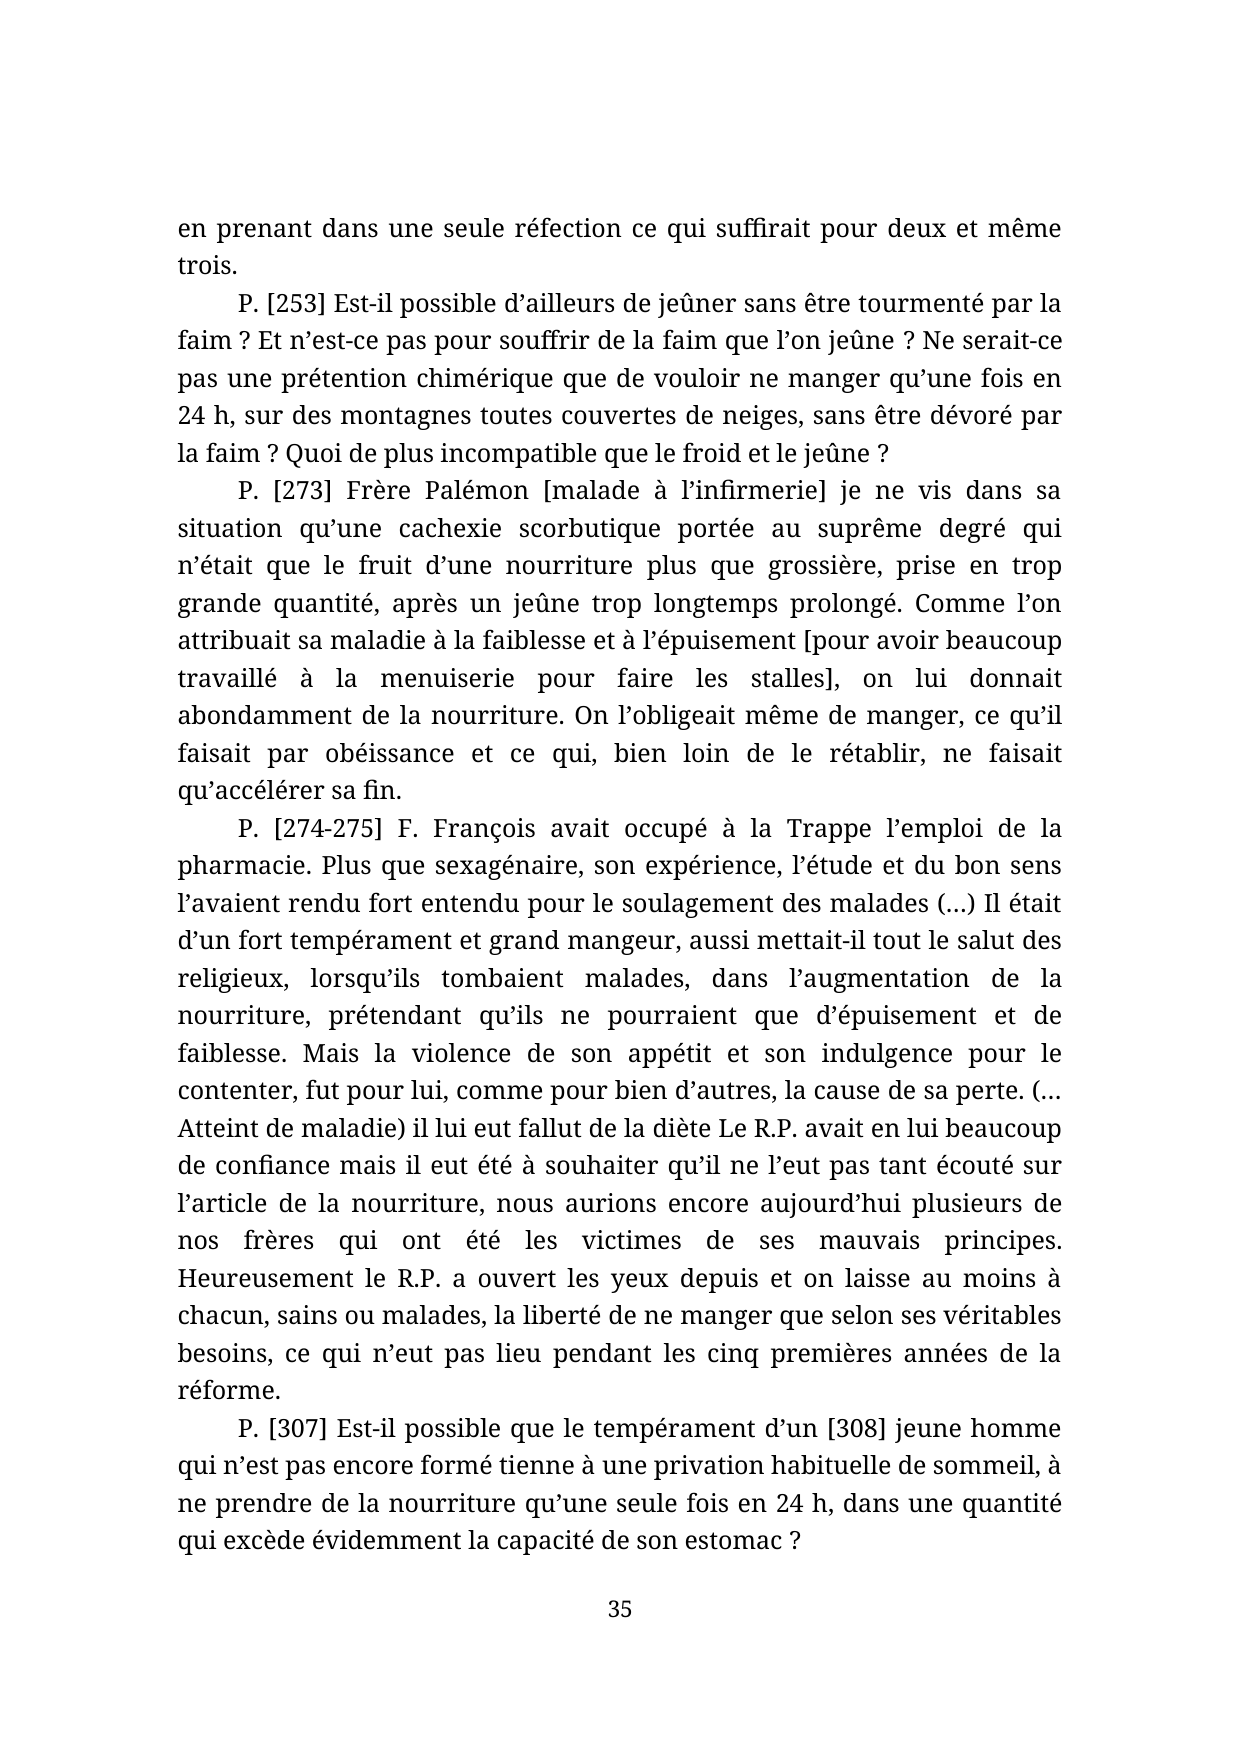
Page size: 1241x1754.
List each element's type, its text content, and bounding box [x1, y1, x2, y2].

text P. [253] Est-il possible d’ailleurs de jeûner sans être tourmenté par la faim ? Et n’est-ce pas pour souffrir de la faim que l’on jeûne ? Ne serait-ce pas une prétention chimérique que de vouloir ne manger qu’une fois en 24 h, sur des montagnes toutes couvertes de neiges, sans être dévoré par la faim ? Quoi de plus incompatible que le froid et le jeûne ? [177, 282, 1063, 469]
text P. [307] Est-il possible que le tempérament d’un [308] jeune homme qui n’est pas encore formé tienne à une privation habituelle de sommeil, à ne prendre de la nourriture qu’une seule fois en 24 h, dans une quantité qui excède évidemment la capacité de son estomac ? [177, 1407, 1063, 1557]
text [177, 207, 1063, 282]
text P. [274-275] F. François avait occupé à la Trappe l’emploi de la pharmacie. Plus que sexagénaire, son expérience, l’étude et du bon sens l’avaient rendu fort entendu pour le soulagement des malades (…) Il était d’un fort tempérament et grand mangeur, aussi mettait-il tout le salut des religieux, lorsqu’ils tombaient malades, dans l’augmentation de la nourriture, prétendant qu’ils ne pourraient que d’épuisement et de faiblesse. Mais la violence de son appétit et son indulgence pour le contenter, fut pour lui, comme pour bien d’autres, la cause de sa perte. (… Atteint de maladie) il lui eut fallut de la diète Le R.P. avait en lui beaucoup de confiance mais il eut été à souhaiter qu’il ne l’eut pas tant écouté sur l’article de la nourriture, nous aurions encore aujourd’hui plusieurs de nos frères qui ont été les victimes de ses mauvais principes. Heureusement le R.P. a ouvert les yeux depuis et on laisse au moins à chacun, sains ou malades, la liberté de ne manger que selon ses véritables besoins, ce qui n’eut pas lieu pendant les cinq premières années de la réforme. [177, 807, 1063, 1407]
text P. [273] Frère Palémon [malade à l’infirmerie] je ne vis dans sa situation qu’une cachexie scorbutique portée au suprême degré qui n’était que le fruit d’une nourriture plus que grossière, prise en trop grande quantité, après un jeûne trop longtemps prolongé. Comme l’on attribuait sa maladie à la faiblesse et à l’épuisement [pour avoir beaucoup travaillé à la menuiserie pour faire les stalles], on lui donnait abondamment de la nourriture. On l’obligeait même de manger, ce qu’il faisait par obéissance et ce qui, bien loin de le rétablir, ne faisait qu’accélérer sa fin. [177, 469, 1063, 807]
